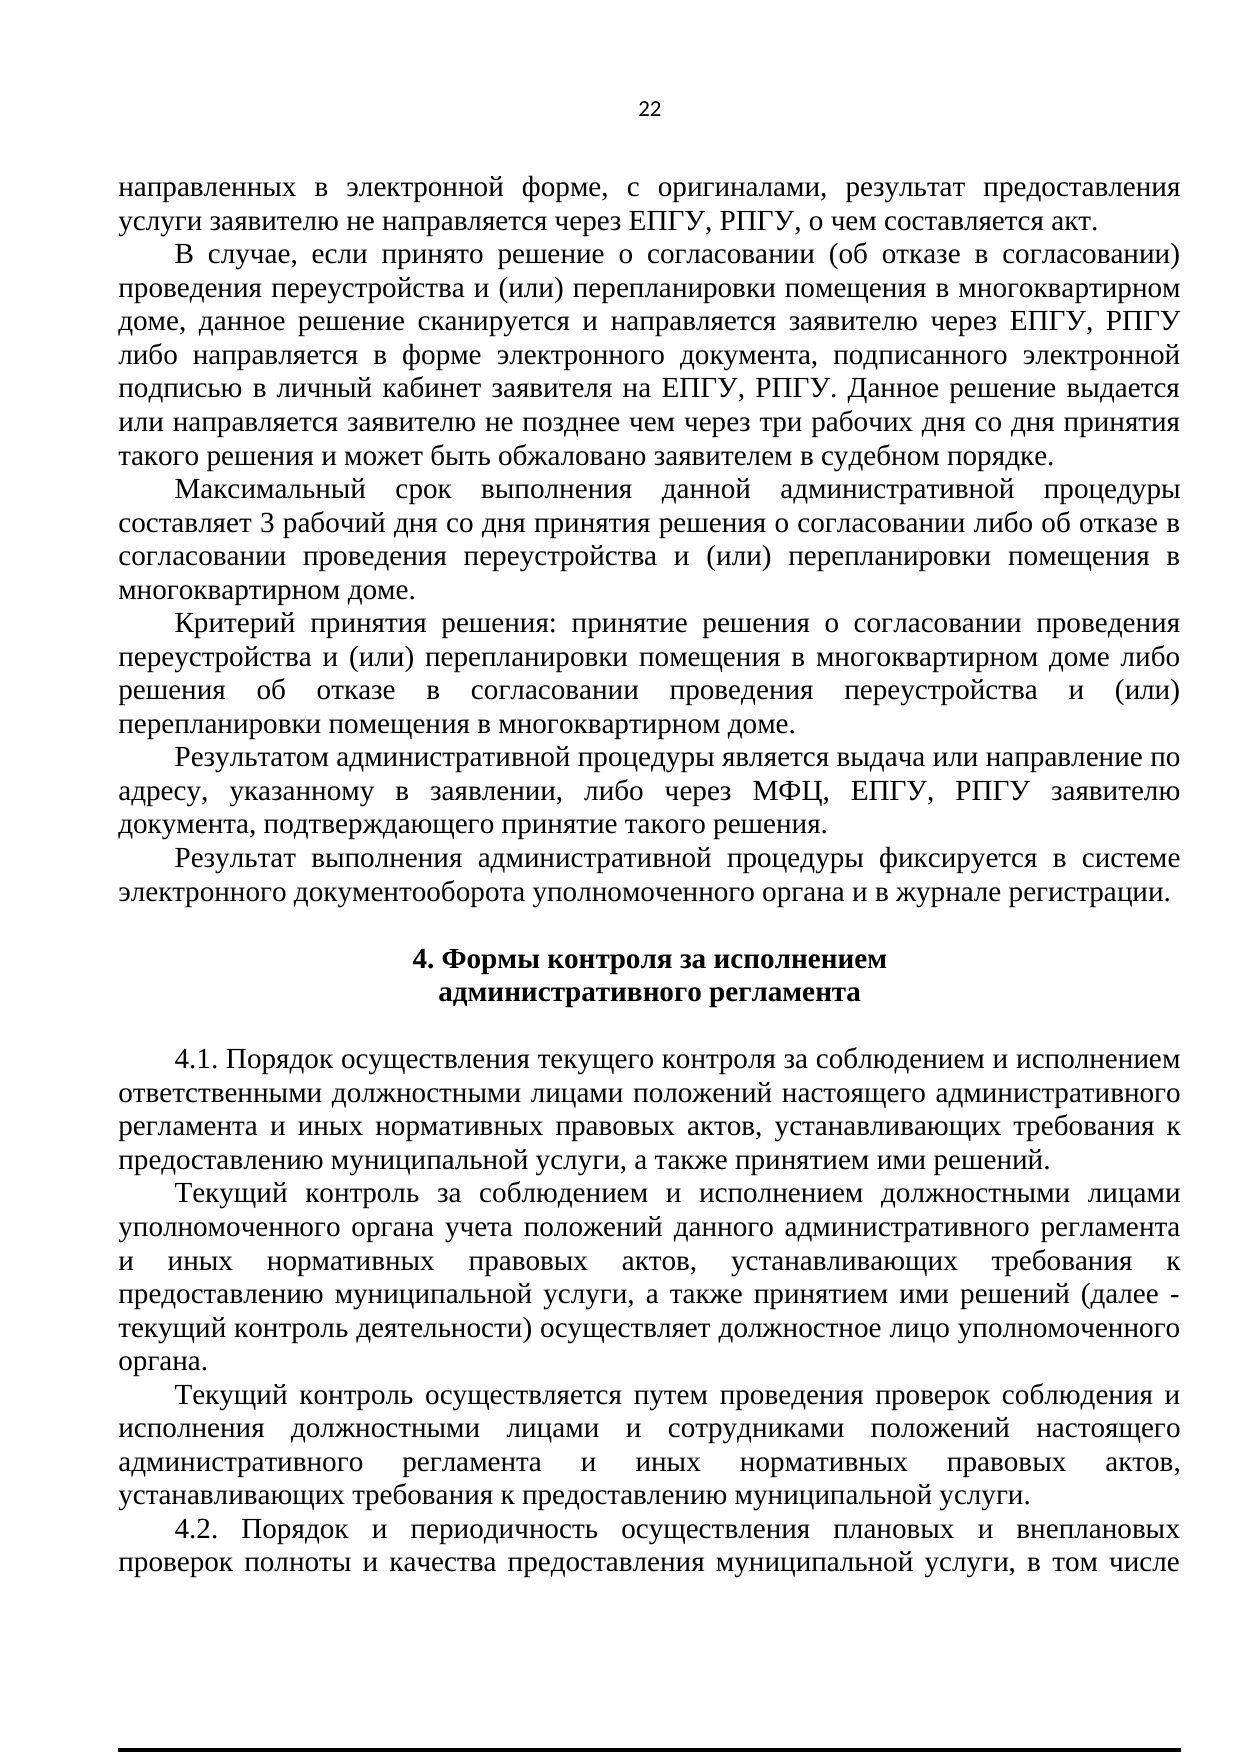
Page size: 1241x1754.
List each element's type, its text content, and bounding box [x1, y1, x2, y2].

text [118, 1511, 1181, 1578]
title административного регламента [118, 974, 1181, 1008]
title 4. Формы контроля за исполнением [118, 941, 1181, 974]
text Текущий контроль за соблюдением и исполнением должностными лицами уполномоченного органа учета положений данного административного регламента и иных нормативных правовых актов, устанавливающих требования к предоставлению муниципальной услуги, а также принятием ими решений (далее - текущий контроль деятельности) осуществляет должностное лицо уполномоченного органа. [118, 1176, 1181, 1377]
text Результат выполнения административной процедуры фиксируется в системе электронного документооборота уполномоченного органа и в журнале регистрации. [118, 840, 1181, 907]
text Результатом административной процедуры является выдача или направление по адресу, указанному в заявлении, либо через МФЦ, ЕПГУ, РПГУ заявителю документа, подтверждающего принятие такого решения. [118, 739, 1181, 840]
text Текущий контроль осуществляется путем проведения проверок соблюдения и исполнения должностными лицами и сотрудниками положений настоящего административного регламента и иных нормативных правовых актов, устанавливающих требования к предоставлению муниципальной услуги. [118, 1377, 1181, 1511]
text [118, 169, 1181, 236]
text Критерий принятия решения: принятие решения о согласовании проведения переустройства и (или) перепланировки помещения в многоквартирном доме либо решения об отказе в согласовании проведения переустройства и (или) перепланировки помещения в многоквартирном доме. [118, 605, 1181, 739]
text В случае, если принято решение о согласовании (об отказе в согласовании) проведения переустройства и (или) перепланировки помещения в многоквартирном доме, данное решение сканируется и направляется заявителю через ЕПГУ, РПГУ либо направляется в форме электронного документа, подписанного электронной подписью в личный кабинет заявителя на ЕПГУ, РПГУ. Данное решение выдается или направляется заявителю не позднее чем через три рабочих дня со дня принятия такого решения и может быть обжаловано заявителем в судебном порядке. [118, 236, 1181, 471]
text Максимальный срок выполнения данной административной процедуры составляет 3 рабочий дня со дня принятия решения о согласовании либо об отказе в согласовании проведения переустройства и (или) перепланировки помещения в многоквартирном доме. [118, 471, 1181, 605]
text 4.1. Порядок осуществления текущего контроля за соблюдением и исполнением ответственными должностными лицами положений настоящего административного регламента и иных нормативных правовых актов, устанавливающих требования к предоставлению муниципальной услуги, а также принятием ими решений. [118, 1041, 1181, 1176]
